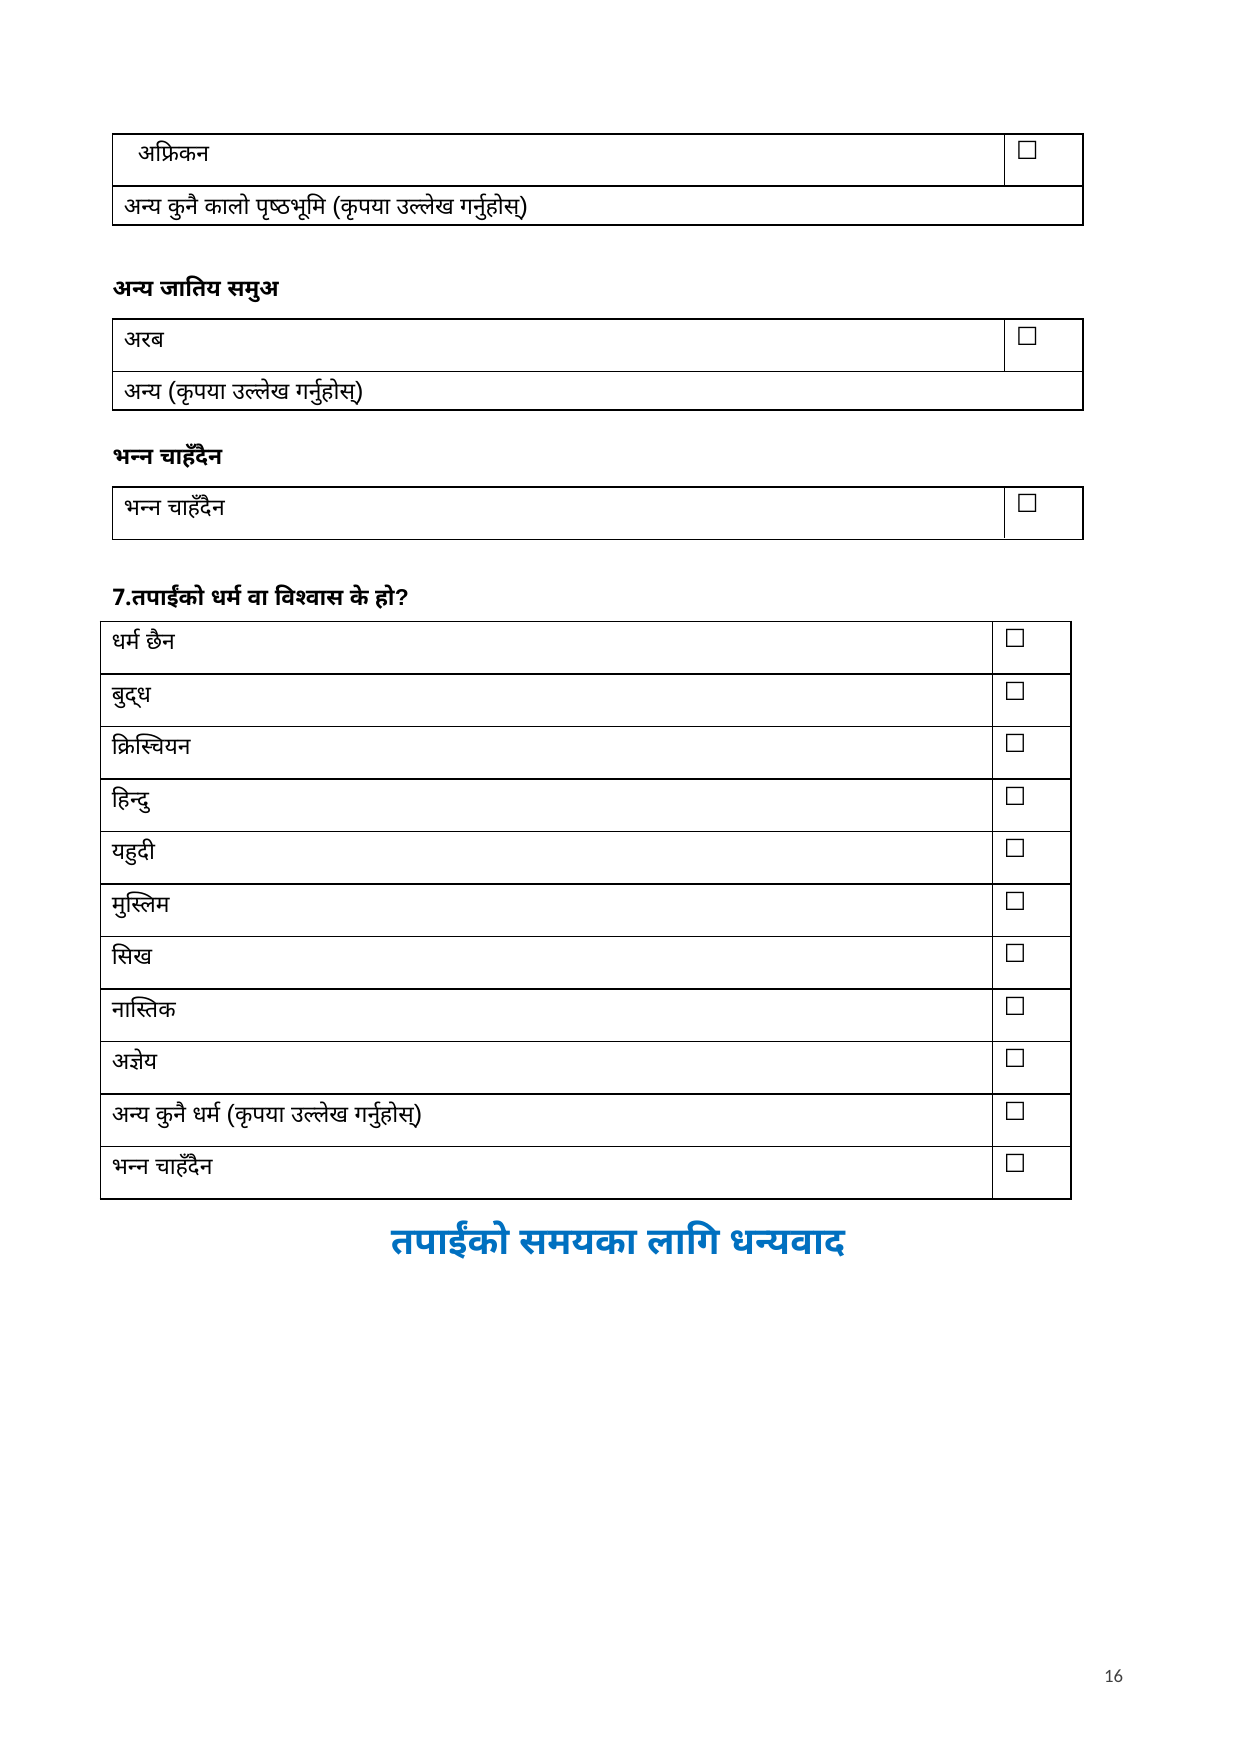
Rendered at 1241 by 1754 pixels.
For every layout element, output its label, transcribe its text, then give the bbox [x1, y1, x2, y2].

table_cell क्रिस्चियन [101, 727, 992, 778]
text तपाईंको समयका लागि धन्यवाद [112, 668, 1123, 1265]
table_cell भन्न चाहँदैन [101, 1147, 992, 1198]
text अन्य जातिय समुअ [112, 272, 1123, 303]
table_cell यहुदी [101, 832, 992, 883]
table_cell मुस्लिम [101, 885, 992, 936]
table_cell अन्य कुनै धर्म (कृपया उल्लेख गर्नुहोस्) [101, 1095, 992, 1146]
table_cell नास्तिक [101, 990, 992, 1041]
table_cell अफ्रिकन [113, 135, 1004, 185]
table_header धर्म छैन [101, 622, 992, 673]
table_cell सिख [101, 937, 992, 988]
table_cell अज्ञेय [101, 1042, 992, 1093]
table_cell अन्य (कृपया उल्लेख गर्नुहोस्) [113, 372, 1082, 409]
table_cell हिन्दु [101, 780, 992, 831]
table_header अरब [113, 320, 1004, 371]
text 7.तपाईंको धर्म वा विश्वास के हो? [112, 581, 1123, 612]
table_cell अन्य कुनै कालो पृष्ठभूमि (कृपया उल्लेख गर्नुहोस्) [113, 187, 1082, 224]
table_cell बुद्ध [101, 675, 992, 726]
text भन्न चाहँदैन [112, 411, 1123, 471]
table_header भन्न चाहँदैन [113, 488, 1004, 538]
